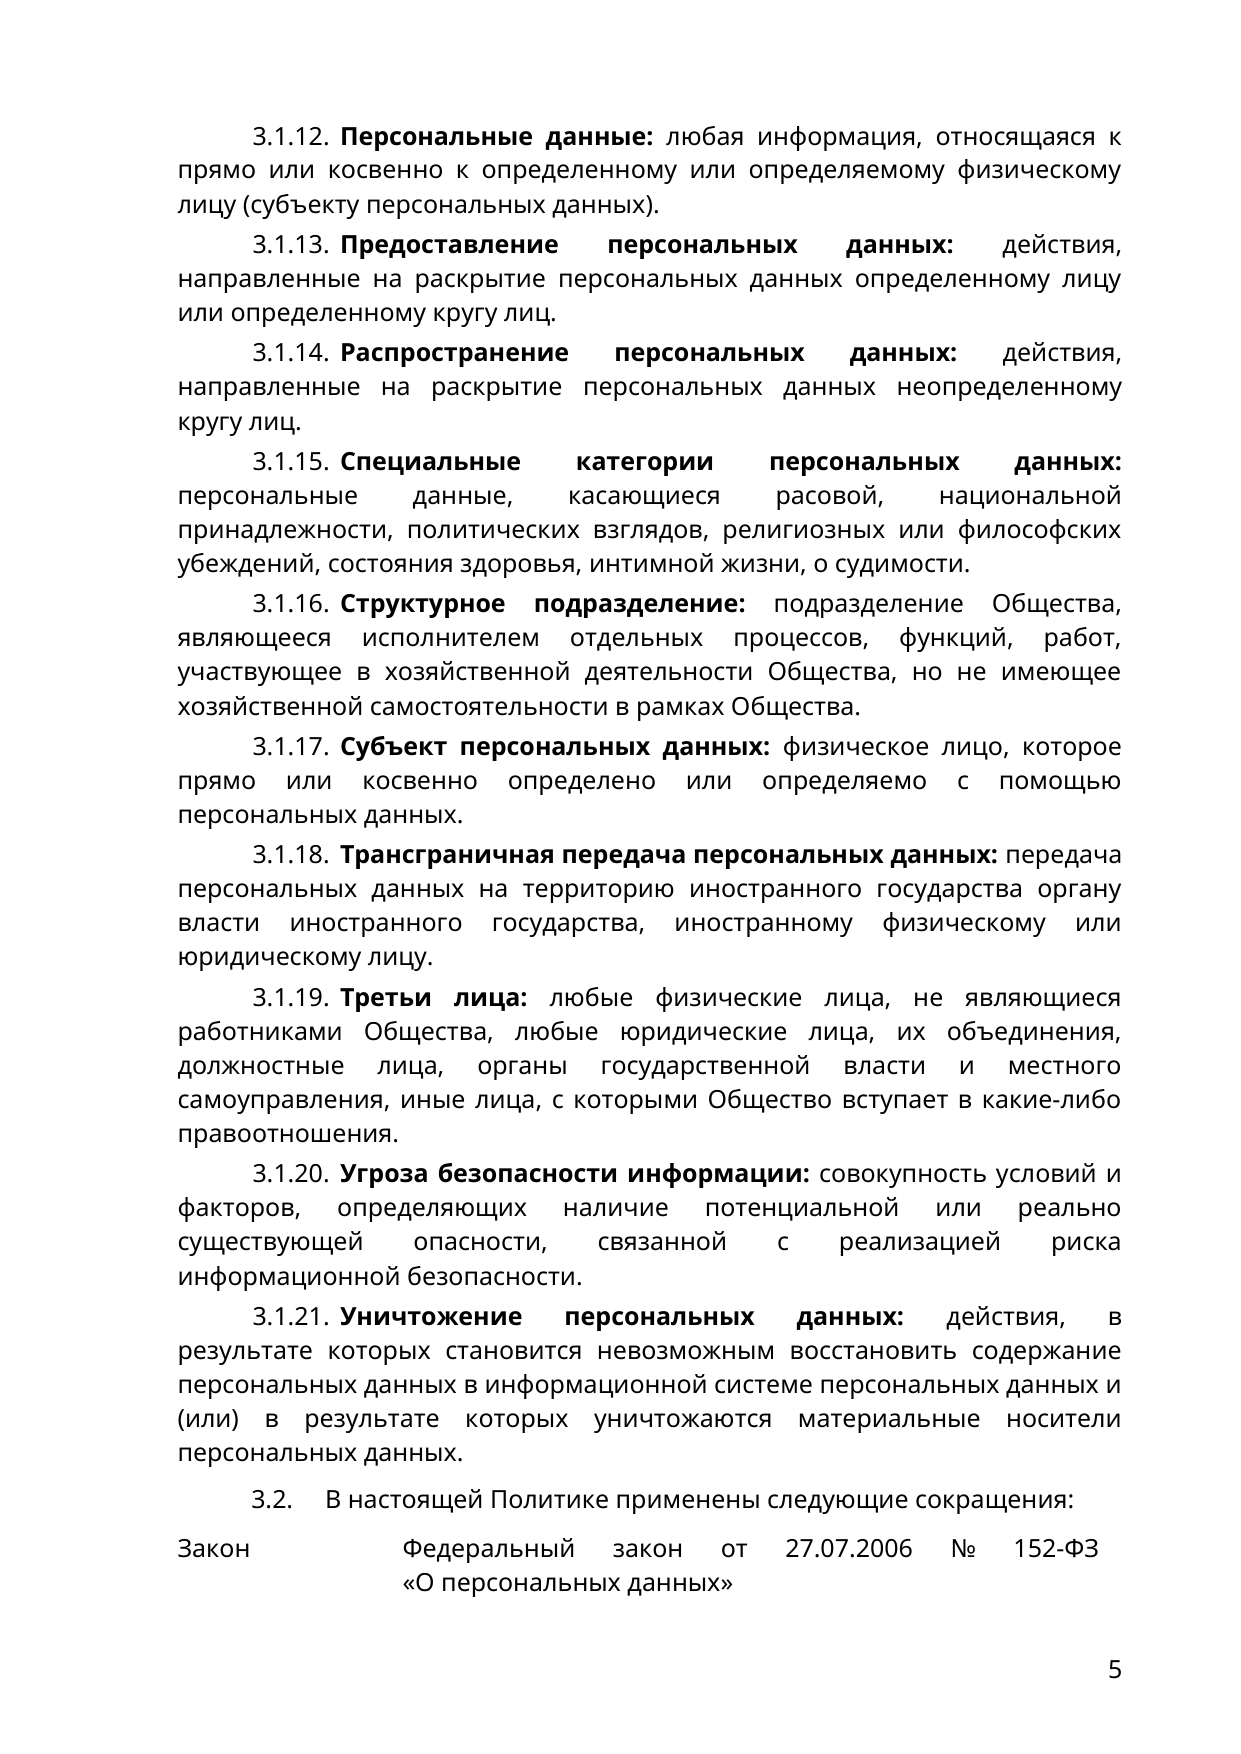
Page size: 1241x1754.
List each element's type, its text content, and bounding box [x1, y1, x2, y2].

list Структурное подразделение: подразделение Общества, являющееся исполнителем отдельных процессов, функций, работ, участвующее в хозяйственной деятельности Общества, но не имеющее хозяйственной самостоятельности в рамках Общества. [177, 586, 1122, 722]
list Третьи лица: любые физические лица, не являющиеся работниками Общества, любые юридические лица, их объединения, должностные лица, органы государственной власти и местного самоуправления, иные лица, с которыми Общество вступает в какие-либо правоотношения. [177, 979, 1122, 1150]
list Специальные категории персональных данных: персональные данные, касающиеся расовой, национальной принадлежности, политических взглядов, религиозных или философских убеждений, состояния здоровья, интимной жизни, о судимости. [177, 443, 1122, 580]
table_header Закон [166, 1528, 391, 1602]
list Трансграничная передача персональных данных: передача персональных данных на территорию иностранного государства органу власти иностранного государства, иностранному физическому или юридическому лицу. [177, 837, 1122, 973]
list Предоставление персональных данных: действия, направленные на раскрытие персональных данных определенному лицу или определенному кругу лиц. [177, 227, 1122, 329]
list Уничтожение персональных данных: действия, в результате которых становится невозможным восстановить содержание персональных данных в информационной системе персональных данных и (или) в результате которых уничтожаются материальные носители персональных данных. [177, 1298, 1122, 1469]
list Распространение персональных данных: действия, направленные на раскрытие персональных данных неопределенному кругу лиц. [177, 335, 1122, 437]
list В настоящей Политике применены следующие сокращения: [177, 1481, 1122, 1515]
list Угроза безопасности информации: совокупность условий и факторов, определяющих наличие потенциальной или реально существующей опасности, связанной с реализацией риска информационной безопасности. [177, 1156, 1122, 1292]
list Субъект персональных данных: физическое лицо, которое прямо или косвенно определено или определяемо с помощью персональных данных. [177, 728, 1122, 831]
table_header Федеральный закон от 27.07.2006 № 152-ФЗ «О персональных данных» [391, 1528, 1111, 1602]
list Персональные данные: любая информация, относящаяся к прямо или косвенно к определенному или определяемому физическому лицу (субъекту персональных данных). [177, 118, 1122, 220]
